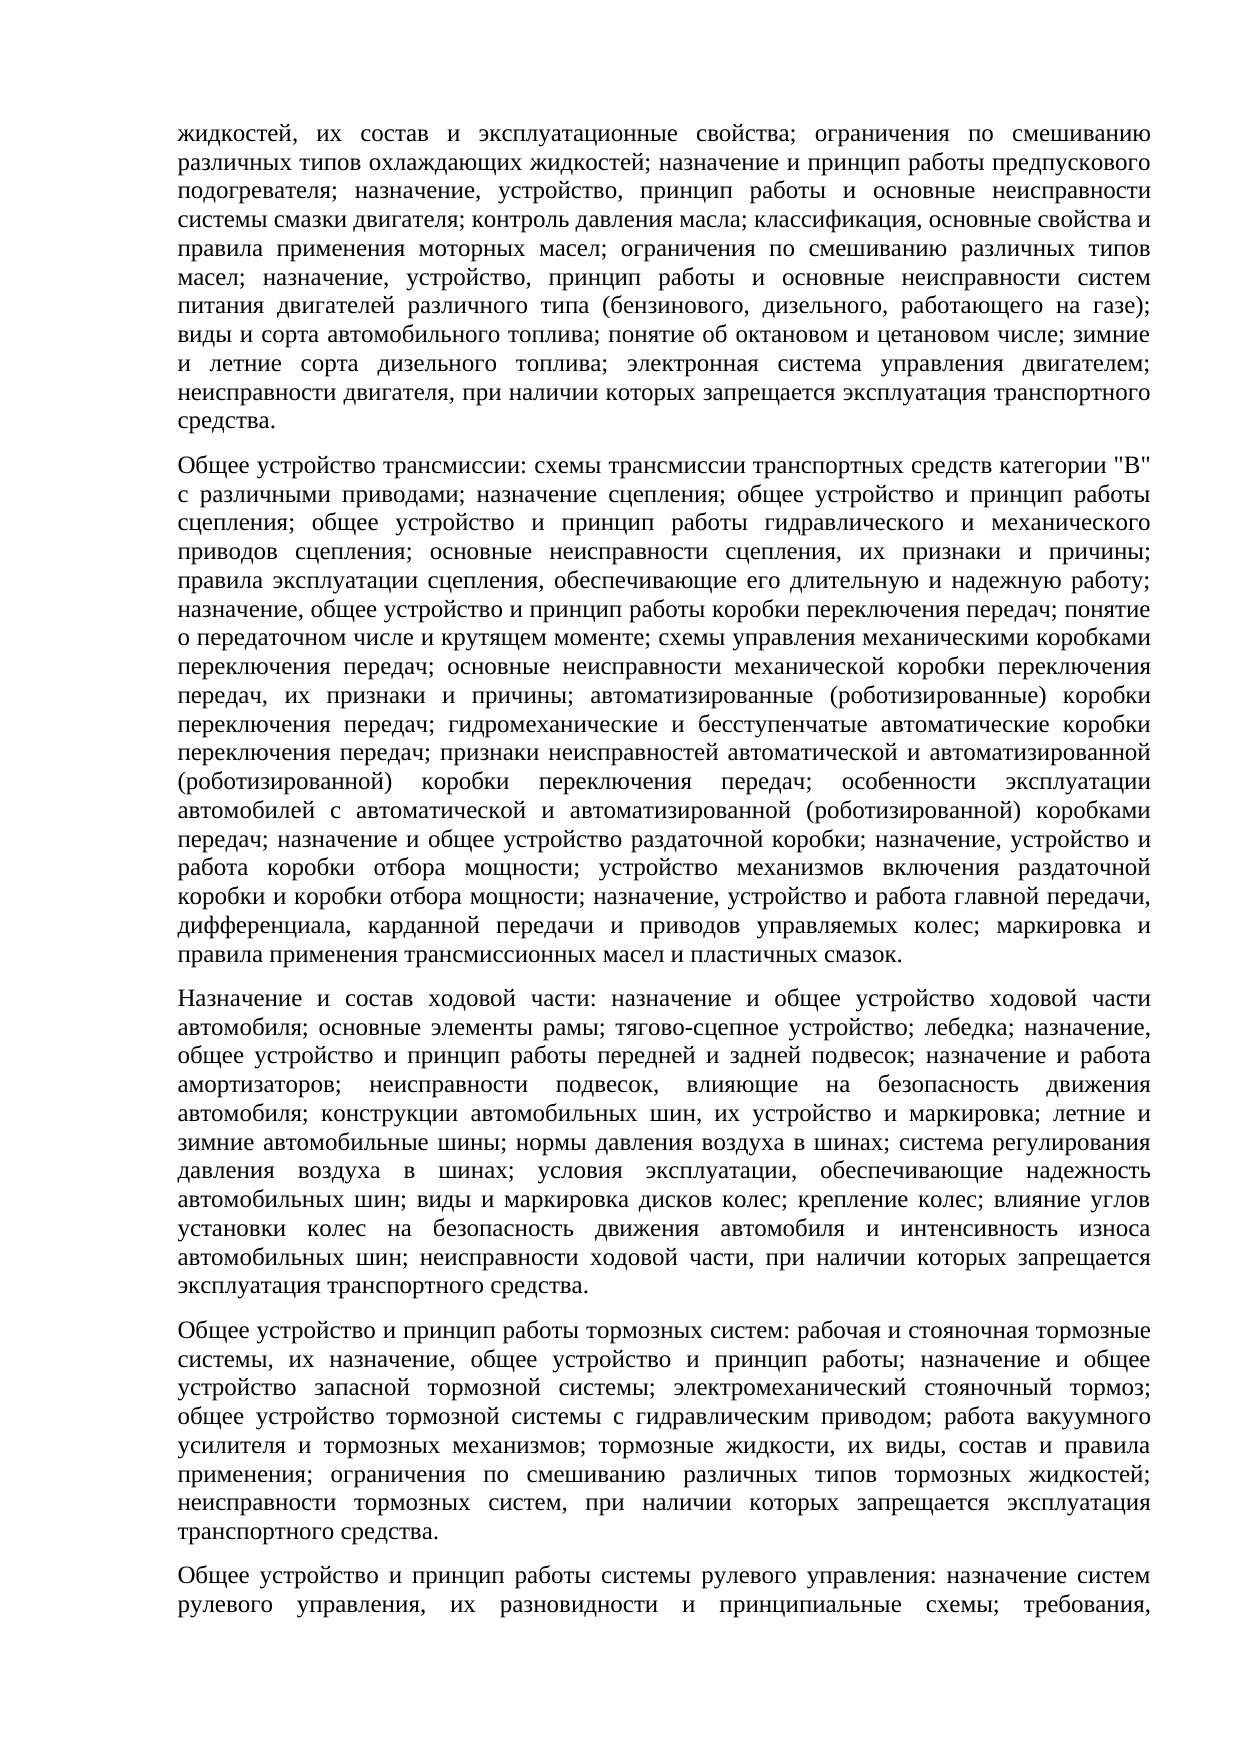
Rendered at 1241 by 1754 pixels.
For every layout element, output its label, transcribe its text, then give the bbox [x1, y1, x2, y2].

text Общее устройство и принцип работы тормозных систем: рабочая и стояночная тормозные системы, их назначение, общее устройство и принцип работы; назначение и общее устройство запасной тормозной системы; электромеханический стояночный тормоз; общее устройство тормозной системы с гидравлическим приводом; работа вакуумного усилителя и тормозных механизмов; тормозные жидкости, их виды, состав и правила применения; ограничения по смешиванию различных типов тормозных жидкостей; неисправности тормозных систем, при наличии которых запрещается эксплуатация транспортного средства. [177, 1315, 1152, 1545]
text Назначение и состав ходовой части: назначение и общее устройство ходовой части автомобиля; основные элементы рамы; тягово-сцепное устройство; лебедка; назначение, общее устройство и принцип работы передней и задней подвесок; назначение и работа амортизаторов; неисправности подвесок, влияющие на безопасность движения автомобиля; конструкции автомобильных шин, их устройство и маркировка; летние и зимние автомобильные шины; нормы давления воздуха в шинах; система регулирования давления воздуха в шинах; условия эксплуатации, обеспечивающие надежность автомобильных шин; виды и маркировка дисков колес; крепление колес; влияние углов установки колес на безопасность движения автомобиля и интенсивность износа автомобильных шин; неисправности ходовой части, при наличии которых запрещается эксплуатация транспортного средства. [177, 983, 1152, 1299]
text Общее устройство трансмиссии: схемы трансмиссии транспортных средств категории "B" с различными приводами; назначение сцепления; общее устройство и принцип работы сцепления; общее устройство и принцип работы гидравлического и механического приводов сцепления; основные неисправности сцепления, их признаки и причины; правила эксплуатации сцепления, обеспечивающие его длительную и надежную работу; назначение, общее устройство и принцип работы коробки переключения передач; понятие о передаточном числе и крутящем моменте; схемы управления механическими коробками переключения передач; основные неисправности механической коробки переключения передач, их признаки и причины; автоматизированные (роботизированные) коробки переключения передач; гидромеханические и бесступенчатые автоматические коробки переключения передач; признаки неисправностей автоматической и автоматизированной (роботизированной) коробки переключения передач; особенности эксплуатации автомобилей с автоматической и автоматизированной (роботизированной) коробками передач; назначение и общее устройство раздаточной коробки; назначение, устройство и работа коробки отбора мощности; устройство механизмов включения раздаточной коробки и коробки отбора мощности; назначение, устройство и работа главной передачи, дифференциала, карданной передачи и приводов управляемых колес; маркировка и правила применения трансмиссионных масел и пластичных смазок. [177, 450, 1152, 967]
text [177, 118, 1152, 434]
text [177, 1561, 1152, 1618]
